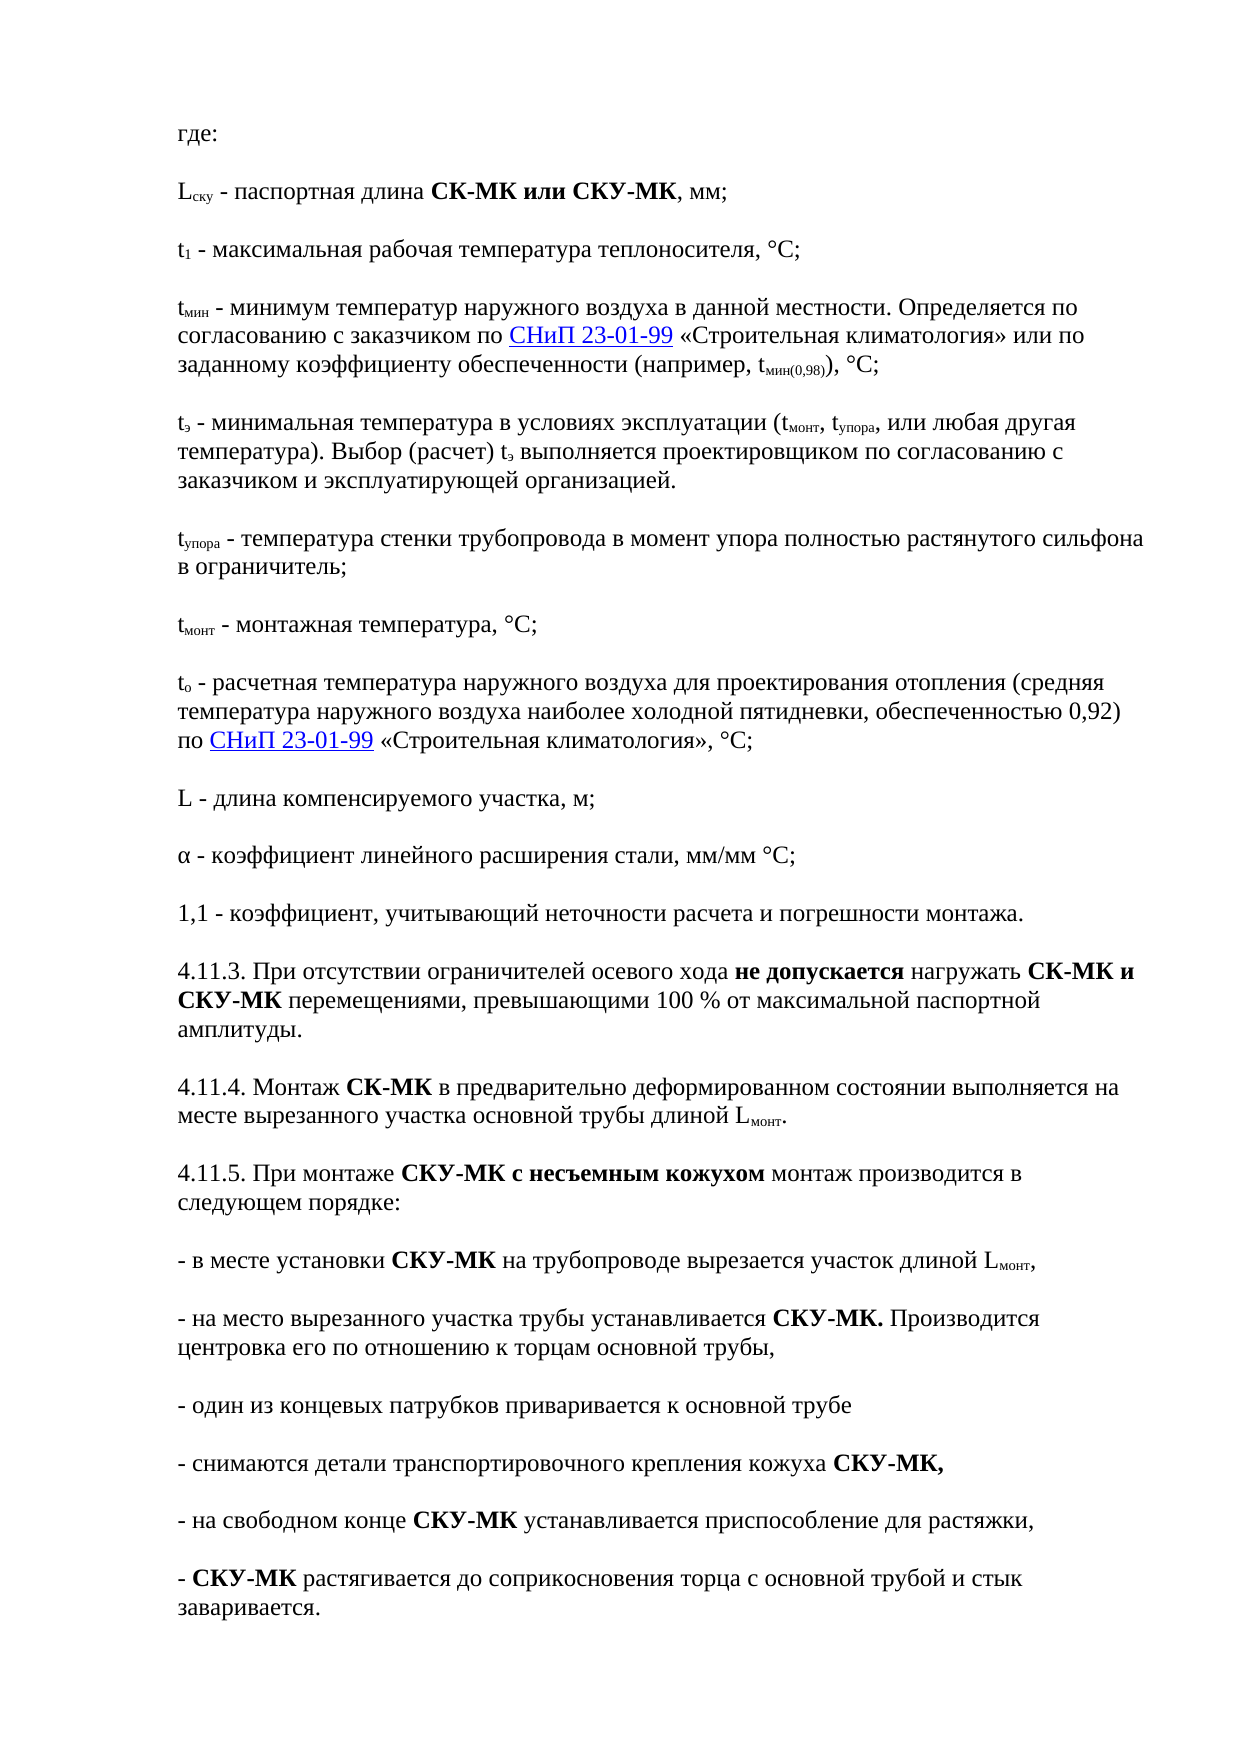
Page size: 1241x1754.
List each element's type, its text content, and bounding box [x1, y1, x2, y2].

text - СКУ-МК растягивается до соприкосновения торца с основной трубой и стык заваривается. [177, 1563, 1152, 1621]
text 1,1 - коэффициент, учитывающий неточности расчета и погрешности монтажа. [177, 898, 1152, 927]
text - в месте установки СКУ-МК на трубопроводе вырезается участок длиной Lмонт, [177, 1245, 1152, 1274]
text - снимаются детали транспортировочного крепления кожуха СКУ-МК, [177, 1448, 1152, 1476]
text tмонт - монтажная температура, °С; [177, 609, 1152, 638]
text - на свободном конце СКУ-МК устанавливается приспособление для растяжки, [177, 1506, 1152, 1534]
text - один из концевых патрубков приваривается к основной трубе [177, 1390, 1152, 1418]
text tмин - минимум температур наружного воздуха в данной местности. Определяется по согласованию с заказчиком по СНиП 23-01-99 «Строительная климатология» или по заданному коэффициенту обеспеченности (например, tмин(0,98)), °С; [177, 292, 1152, 378]
text 4.11.3. При отсутствии ограничителей осевого хода не допускается нагружать СК-МК и СКУ-МК перемещениями, превышающими 100 % от максимальной паспортной амплитуды. [177, 956, 1152, 1043]
text L - длина компенсируемого участка, м; [177, 783, 1152, 811]
text Lску - паспортная длина СК-МК или СКУ-МК, мм; [177, 176, 1152, 205]
text α - коэффициент линейного расширения стали, мм/мм °С; [177, 841, 1152, 869]
text 4.11.5. При монтаже СКУ-МК с несъемным кожухом монтаж производится в следующем порядке: [177, 1158, 1152, 1216]
text - на место вырезанного участка трубы устанавливается СКУ-МК. Производится центровка его по отношению к торцам основной трубы, [177, 1303, 1152, 1361]
text 4.11.4. Монтаж СК-МК в предварительно деформированном состоянии выполняется на месте вырезанного участка основной трубы длиной Lмонт. [177, 1072, 1152, 1129]
text tупора - температура стенки трубопровода в момент упора полностью растянутого сильфона в ограничитель; [177, 523, 1152, 580]
text to - расчетная температура наружного воздуха для проектирования отопления (средняя температура наружного воздуха наиболее холодной пятидневки, обеспеченностью 0,92) по СНиП 23-01-99 «Строительная климатология», °С; [177, 667, 1152, 753]
text tэ - минимальная температура в условиях эксплуатации (tмонт, tупора, или любая другая температура). Выбор (расчет) tэ выполняется проектировщиком по согласованию с заказчиком и эксплуатирующей организацией. [177, 407, 1152, 493]
text где: [177, 118, 1152, 147]
text t1 - максимальная рабочая температура теплоносителя, °С; [177, 234, 1152, 263]
